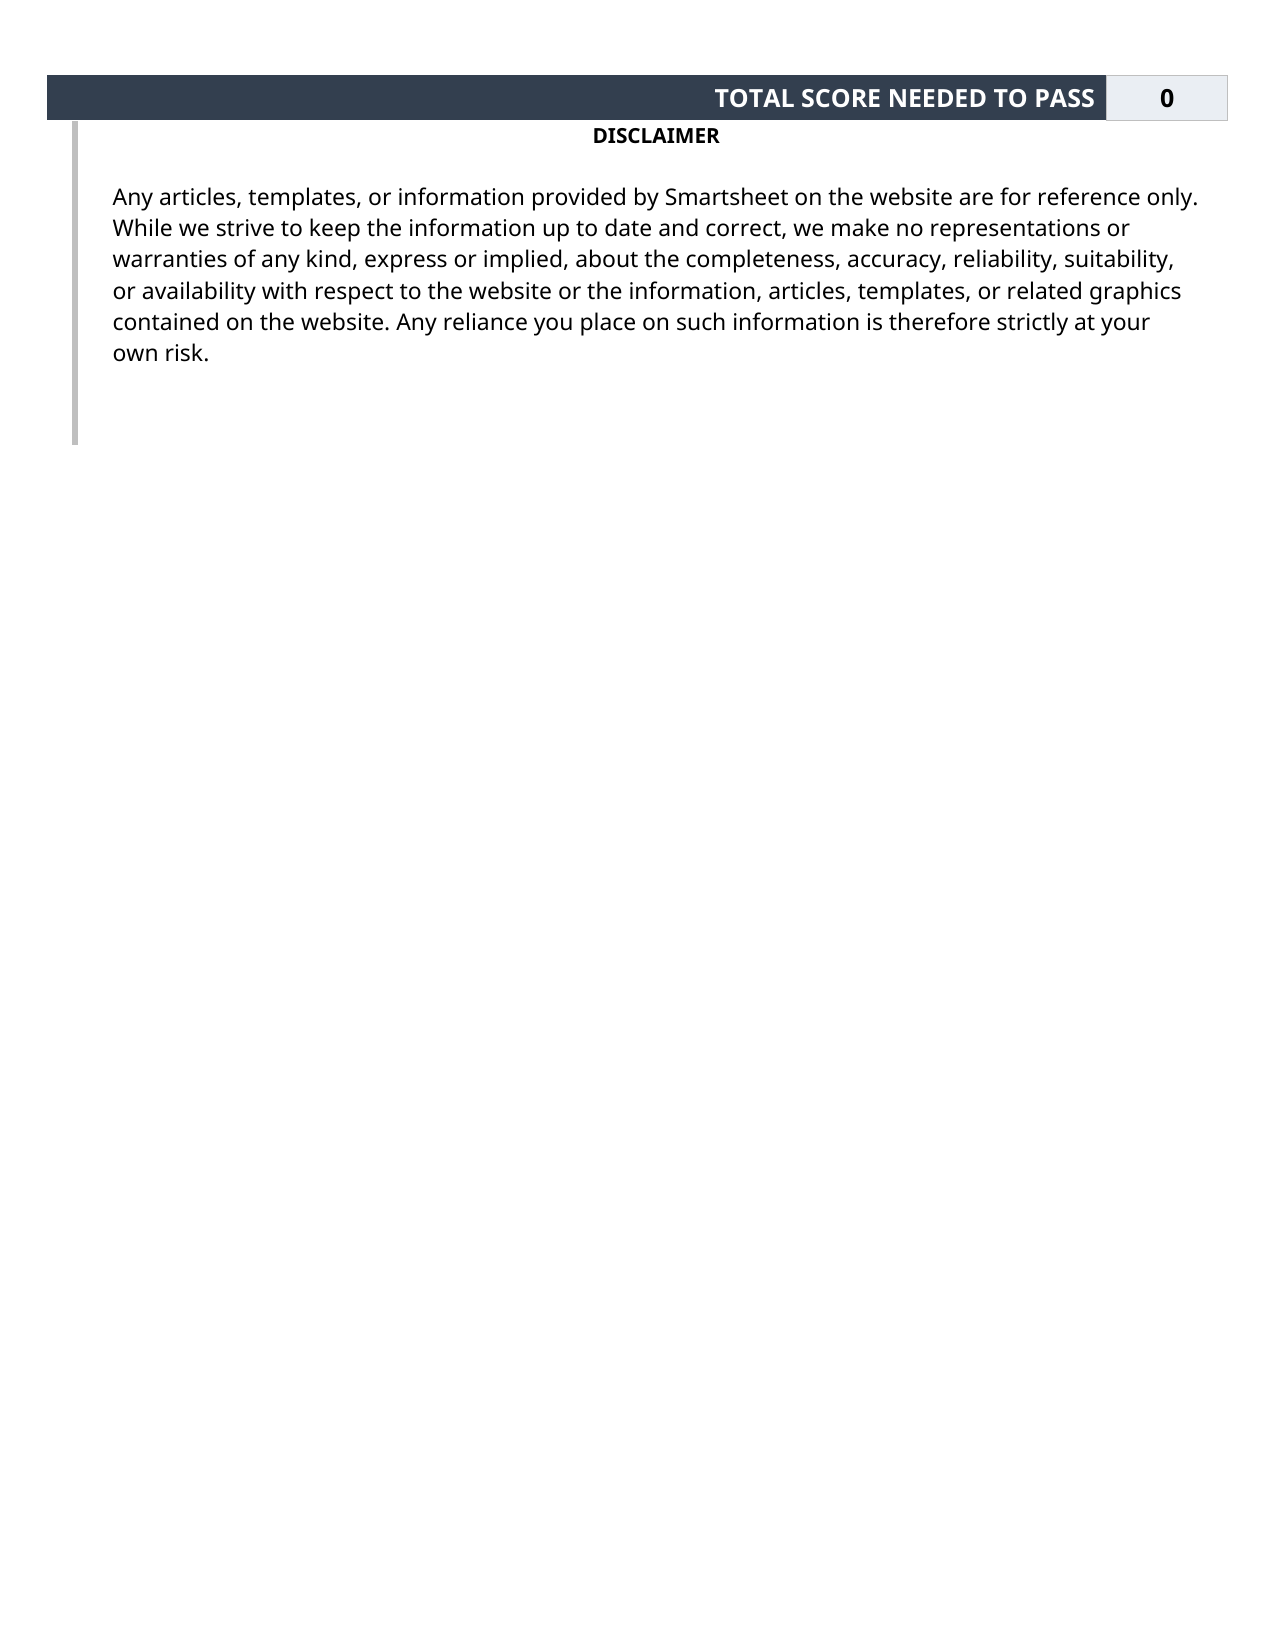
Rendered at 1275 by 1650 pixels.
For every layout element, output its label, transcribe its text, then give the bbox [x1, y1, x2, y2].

table_header DISCLAIMER Any articles, templates, or information provided by Smartsheet on the website are for reference only. While we strive to keep the information up to date and correct, we make no representations or warranties of any kind, express or implied, about the completeness, accuracy, reliability, suitability, or availability with respect to the website or the information, articles, templates, or related graphics contained on the website. Any reliance you place on such information is therefore strictly at your own risk. [78, 121, 1212, 445]
table_cell 0 [1107, 76, 1227, 120]
table_cell TOTAL SCORE NEEDED TO PASS [47, 75, 1106, 120]
